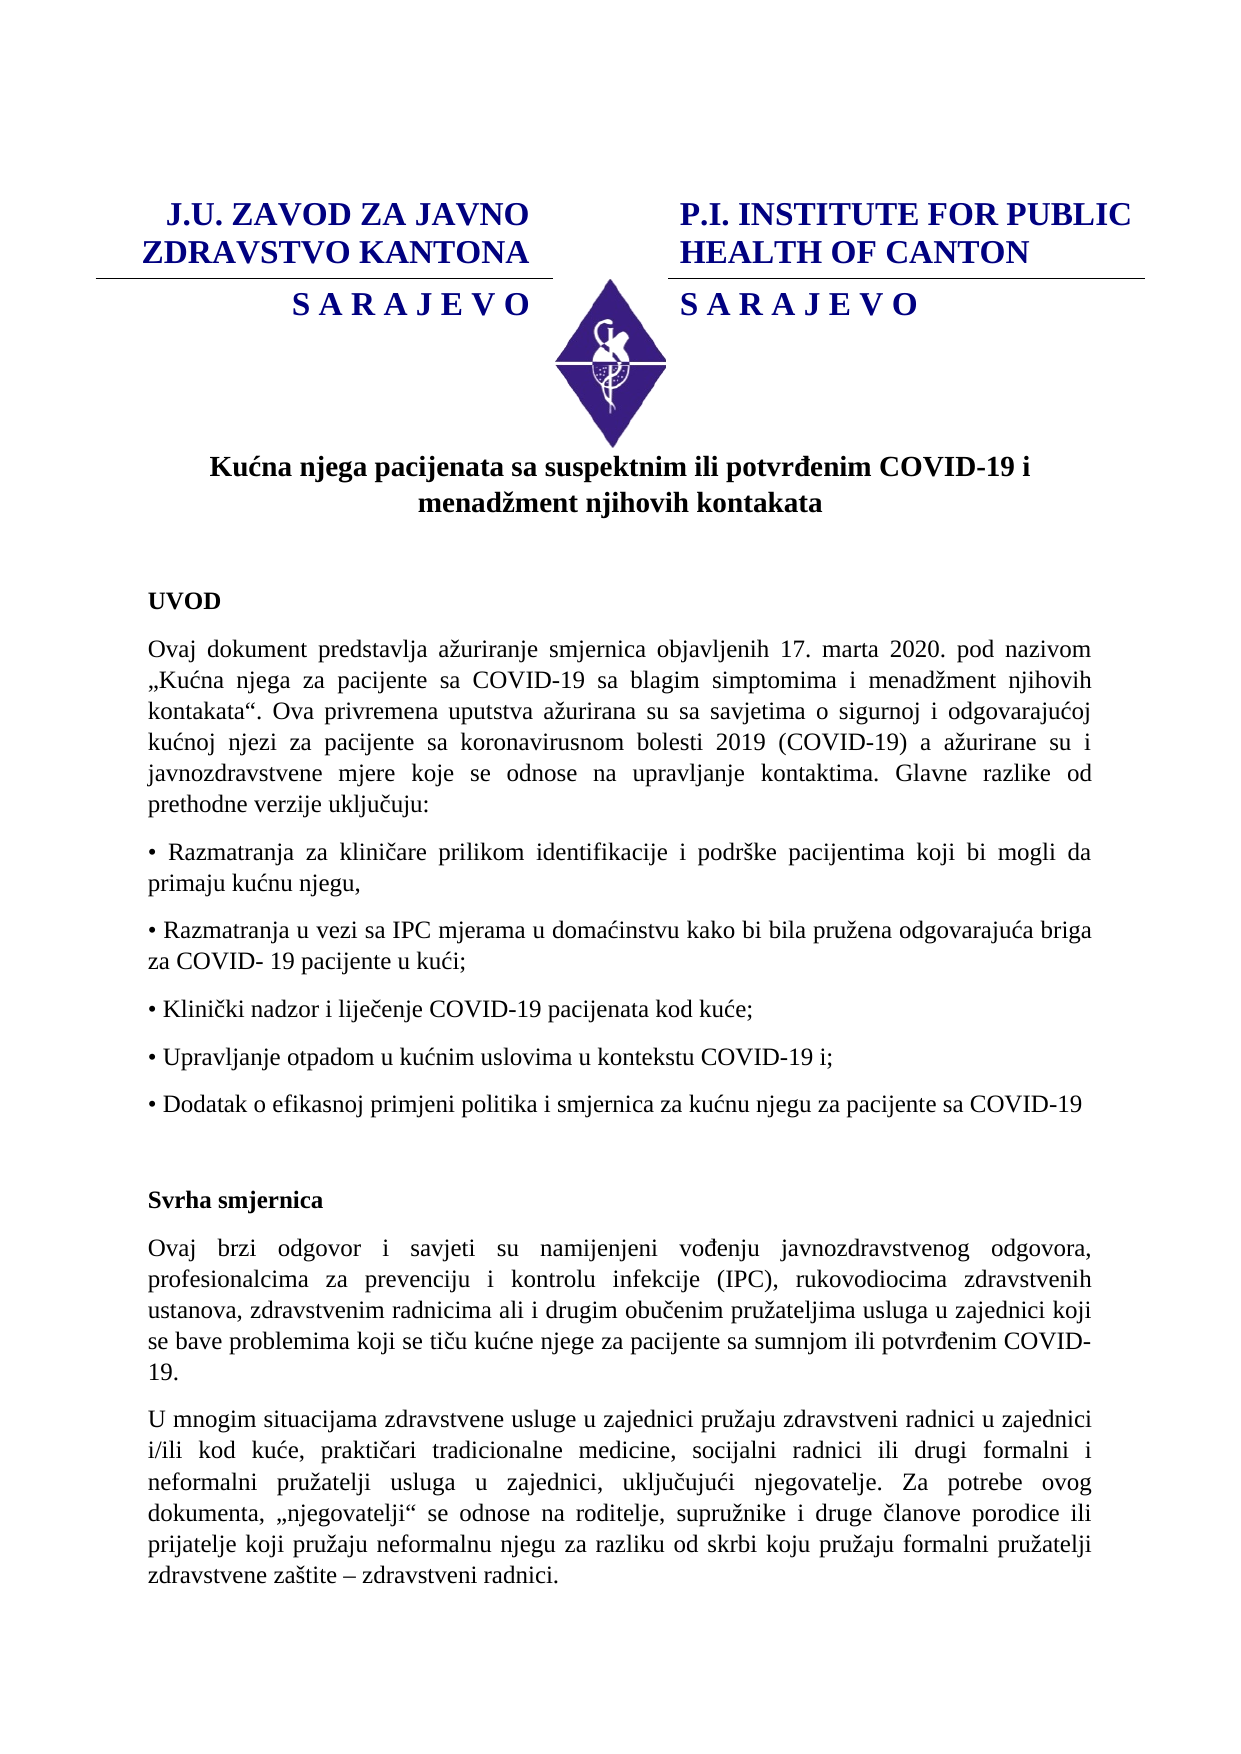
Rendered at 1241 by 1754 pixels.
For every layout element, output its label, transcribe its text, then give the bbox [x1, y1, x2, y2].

text • Razmatranja za kliničare prilikom identifikacije i podrške pacijentima koji bi mogli da primaju kućnu njegu, [148, 837, 1093, 896]
text Ovaj brzi odgovor i savjeti su namijenjeni vođenju javnozdravstvenog odgovora, profesionalcima za prevenciju i kontrolu infekcije (IPC), rukovodiocima zdravstvenih ustanova, zdravstvenim radnicima ali i drugim obučenim pružateljima usluga u zajednici koji se bave problemima koji se tiču kućne njege za pacijente sa sumnjom ili potvrđenim COVID-19. [148, 1233, 1093, 1386]
text • Upravljanje otpadom u kućnim uslovima u kontekstu COVID-19 i; [148, 1042, 1093, 1071]
picture [555, 279, 666, 448]
text U mnogim situacijama zdravstvene usluge u zajednici pružaju zdravstveni radnici u zajednici i/ili kod kuće, praktičari tradicionalne medicine, socijalni radnici ili drugi formalni i neformalni pružatelji usluga u zajednici, uključujući njegovatelje. Za potrebe ovog dokumenta, „njegovatelji“ se odnose na roditelje, supružnike i druge članove porodice ili prijatelje koji pružaju neformalnu njegu za razliku od skrbi koju pružaju formalni pružatelji zdravstvene zaštite – zdravstveni radnici. [148, 1404, 1093, 1588]
table_header J.U. ZAVOD ZA JAVNO ZDRAVSTVO KANTONA [96, 195, 583, 277]
text Svrha smjernica [148, 1185, 1093, 1214]
table_header P.I. INSTITUTE FOR PUBLIC HEALTH OF CANTON [584, 195, 1145, 277]
table_cell S A R A J E V O [96, 279, 554, 449]
text Ovaj dokument predstavlja ažuriranje smjernica objavljenih 17. marta 2020. pod nazivom „Kućna njega za pacijente sa COVID-19 sa blagim simptomima i menadžment njihovih kontakata“. Ova privremena uputstva ažurirana su sa savjetima o sigurnoj i odgovarajućoj kućnoj njezi za pacijente sa koronavirusnom bolesti 2019 (COVID-19) a ažurirane su i javnozdravstvene mjere koje se odnose na upravljanje kontaktima. Glavne razlike od prethodne verzije uključuju: [148, 634, 1093, 818]
text • Klinički nadzor i liječenje COVID-19 pacijenata kod kuće; [148, 994, 1093, 1023]
text • Dodatak o efikasnoj primjeni politika i smjernica za kućnu njegu za pacijente sa COVID-19 [148, 1089, 1093, 1118]
text • Razmatranja u vezi sa IPC mjerama u domaćinstvu kako bi bila pružena odgovarajuća briga za COVID- 19 pacijente u kući; [148, 915, 1093, 975]
text UVOD [148, 586, 1093, 615]
text Kućna njega pacijenata sa suspektnim ili potvrđenim COVID-19 i menadžment njihovih kontakata [148, 449, 1093, 519]
table_cell S A R A J E V O [668, 279, 1145, 449]
